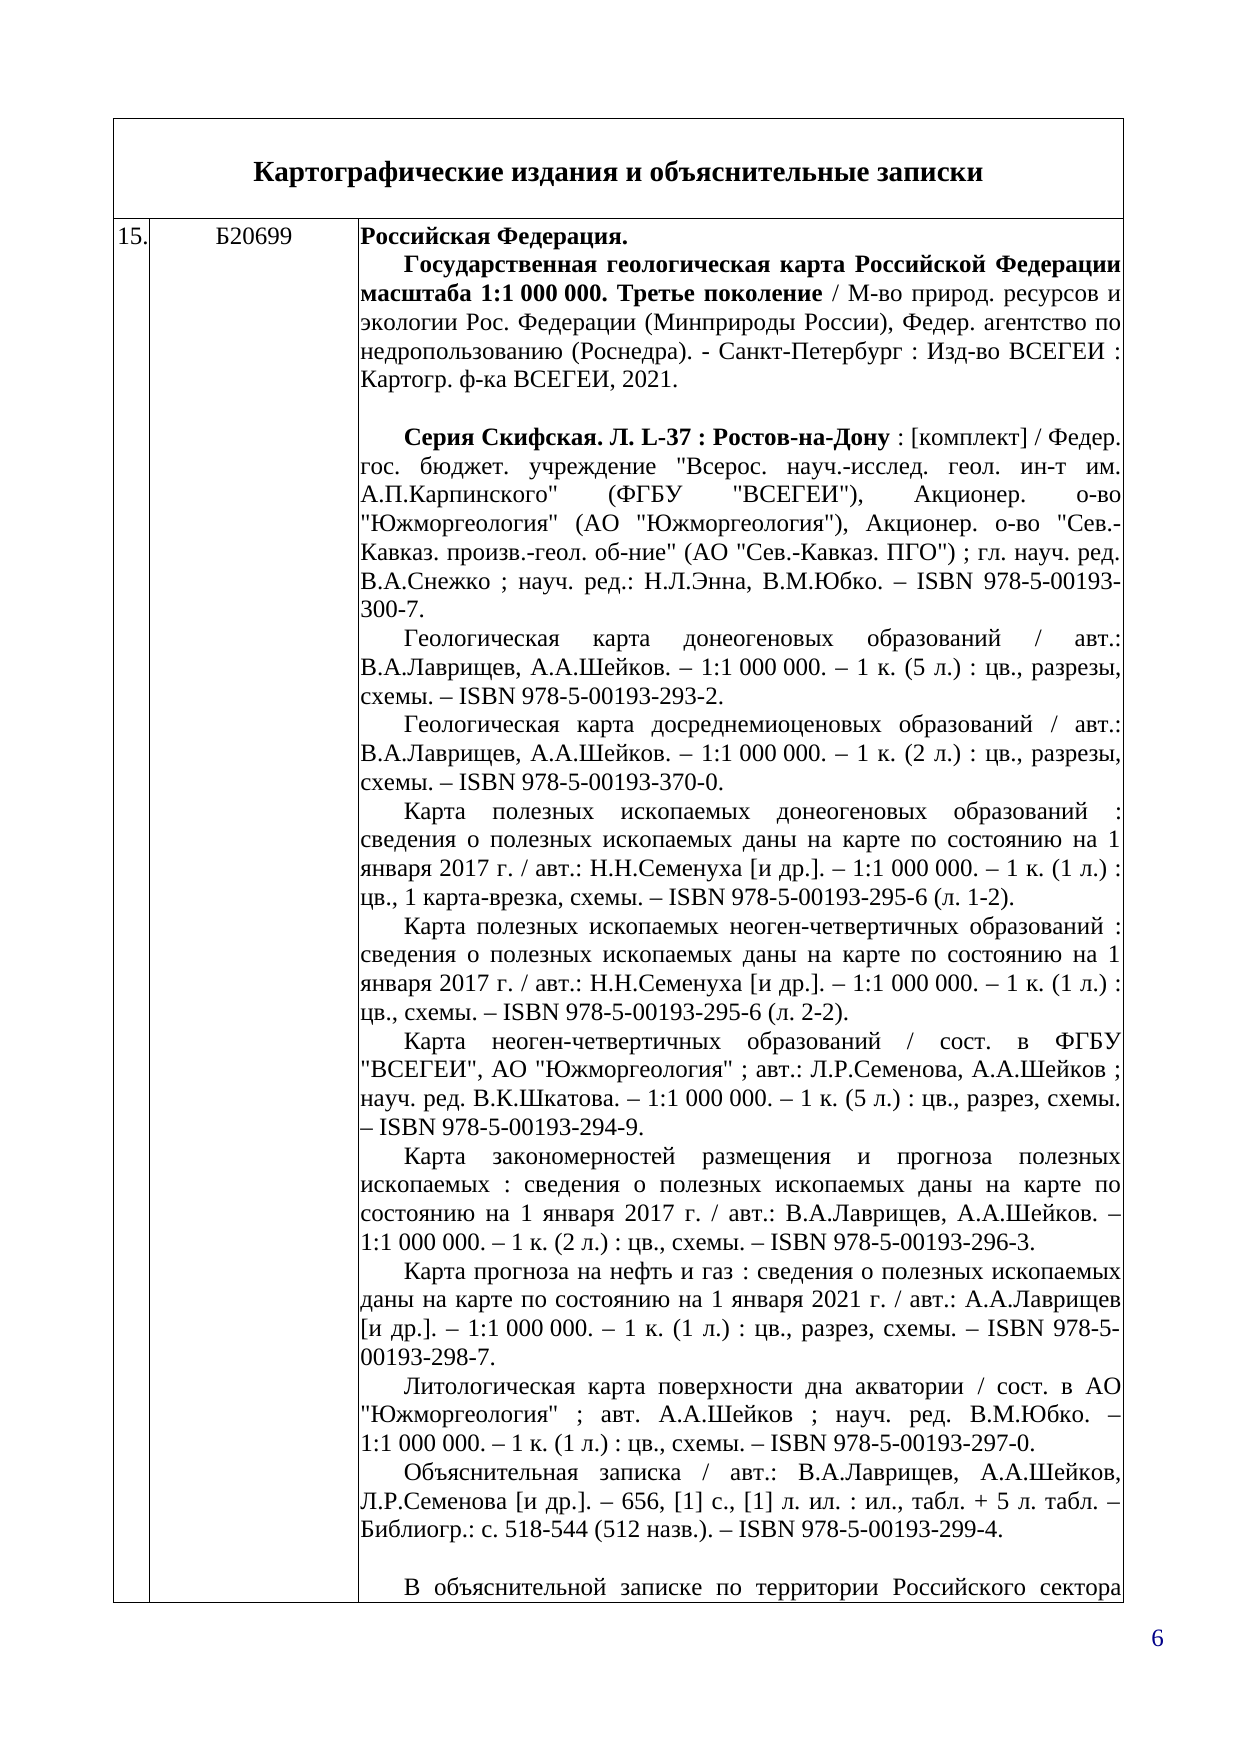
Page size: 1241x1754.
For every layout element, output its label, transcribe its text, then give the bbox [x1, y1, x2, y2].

table_cell [114, 219, 149, 1602]
table_cell Картографические издания и объяснительные записки [114, 119, 1123, 218]
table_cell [359, 219, 1123, 1602]
table_cell Б20699 [150, 219, 358, 1602]
